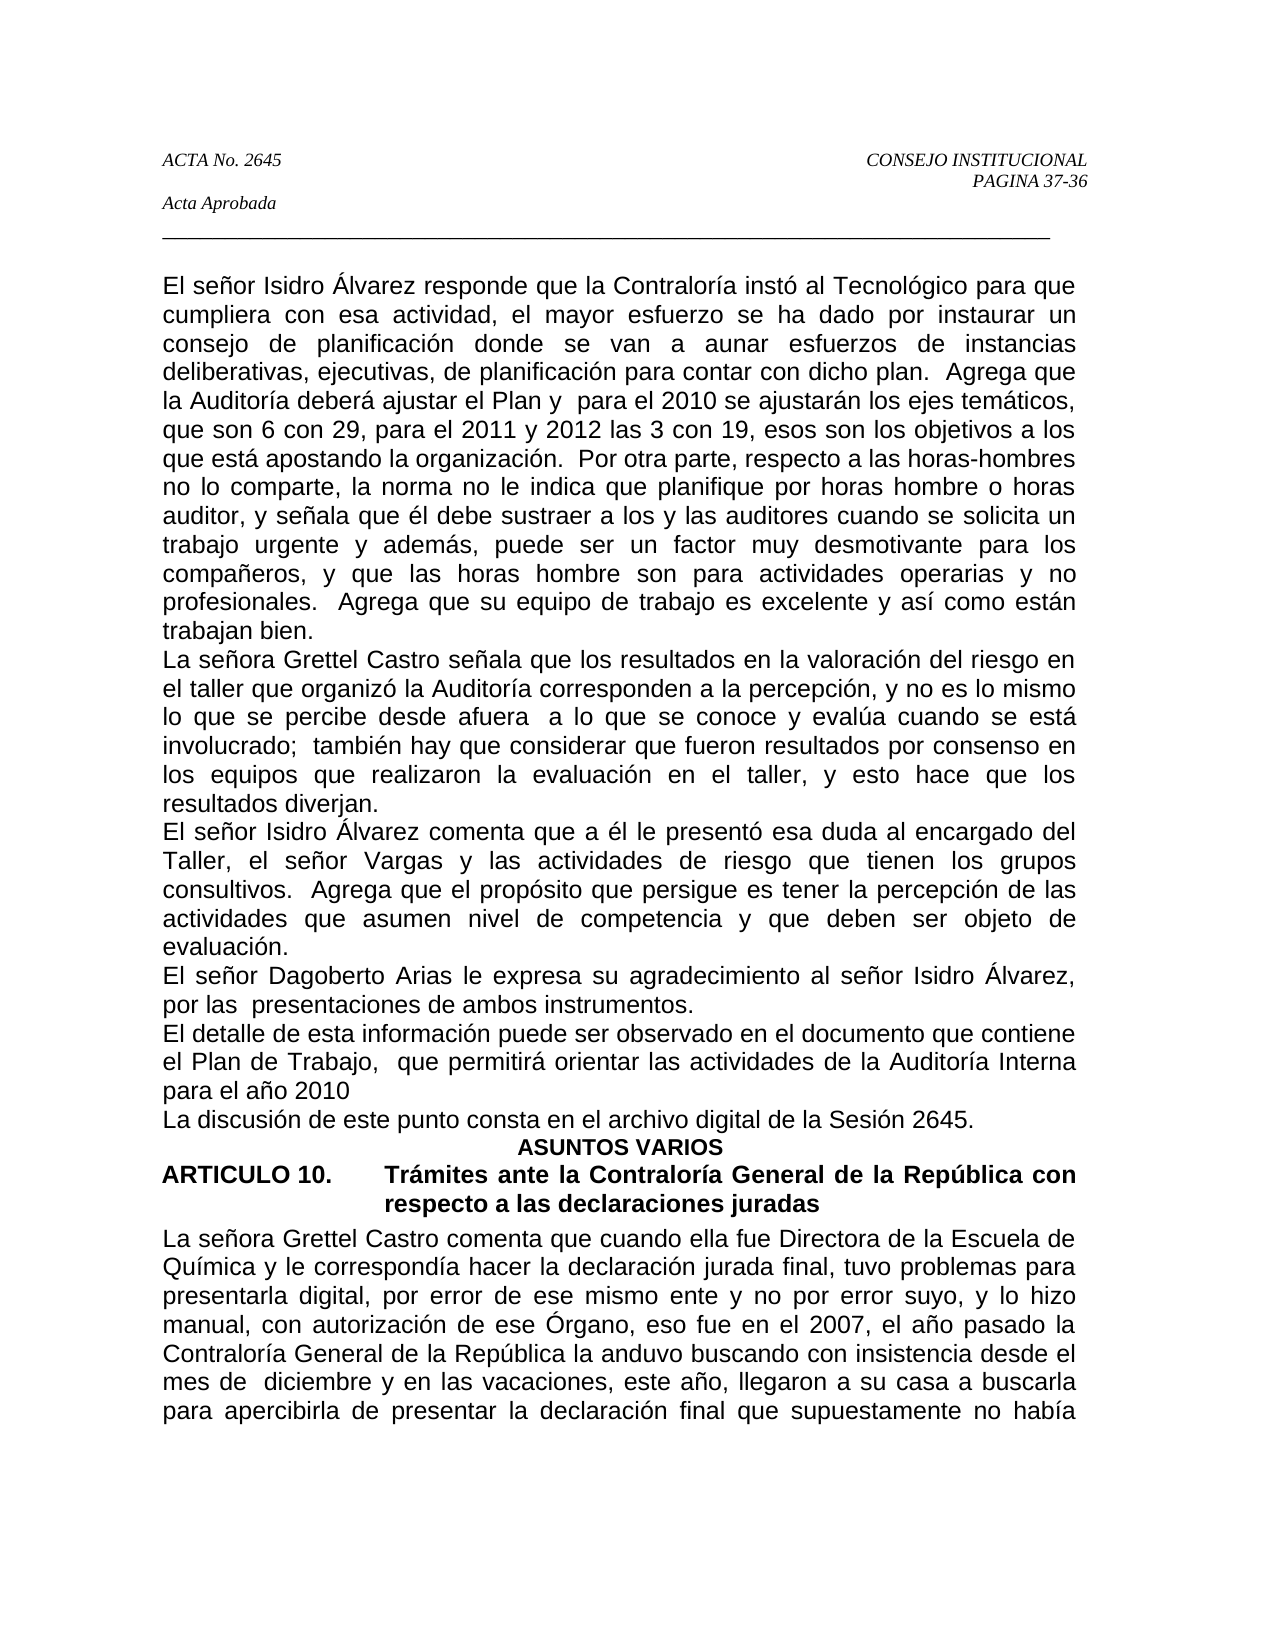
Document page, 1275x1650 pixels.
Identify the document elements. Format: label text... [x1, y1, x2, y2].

text ARTICULO 10. Trámites ante la Contraloría General de la República con respecto a las declaraciones juradas [161, 1160, 1078, 1217]
text La señora Grettel Castro señala que los resultados en la valoración del riesgo en el taller que organizó la Auditoría corresponden a la percepción, y no es lo mismo lo que se percibe desde afuera a lo que se conoce y evalúa cuando se está involucrado; también hay que considerar que fueron resultados por consenso en los equipos que realizaron la evaluación en el taller, y esto hace que los resultados diverjan. [162, 645, 1078, 817]
text El señor Isidro Álvarez comenta que a él le presentó esa duda al encargado del Taller, el señor Vargas y las actividades de riesgo que tienen los grupos consultivos. Agrega que el propósito que persigue es tener la percepción de las actividades que asumen nivel de competencia y que deben ser objeto de evaluación. [162, 817, 1078, 961]
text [162, 1224, 1078, 1425]
text El detalle de esta información puede ser observado en el documento que contiene el Plan de Trabajo, que permitirá orientar las actividades de la Auditoría Interna para el año 2010 [162, 1018, 1078, 1105]
text ASUNTOS VARIOS [162, 1133, 1078, 1160]
text El señor Dagoberto Arias le expresa su agradecimiento al señor Isidro Álvarez, por las presentaciones de ambos instrumentos. [162, 961, 1078, 1018]
text El señor Isidro Álvarez responde que la Contraloría instó al Tecnológico para que cumpliera con esa actividad, el mayor esfuerzo se ha dado por instaurar un consejo de planificación donde se van a aunar esfuerzos de instancias deliberativas, ejecutivas, de planificación para contar con dicho plan. Agrega que la Auditoría deberá ajustar el Plan y para el 2010 se ajustarán los ejes temáticos, que son 6 con 29, para el 2011 y 2012 las 3 con 19, esos son los objetivos a los que está apostando la organización. Por otra parte, respecto a las horas-hombres no lo comparte, la norma no le indica que planifique por horas hombre o horas auditor, y señala que él debe sustraer a los y las auditores cuando se solicita un trabajo urgente y además, puede ser un factor muy desmotivante para los compañeros, y que las horas hombre son para actividades operarias y no profesionales. Agrega que su equipo de trabajo es excelente y así como están trabajan bien. [162, 271, 1078, 645]
text La discusión de este punto consta en el archivo digital de la Sesión 2645. [162, 1105, 1078, 1133]
